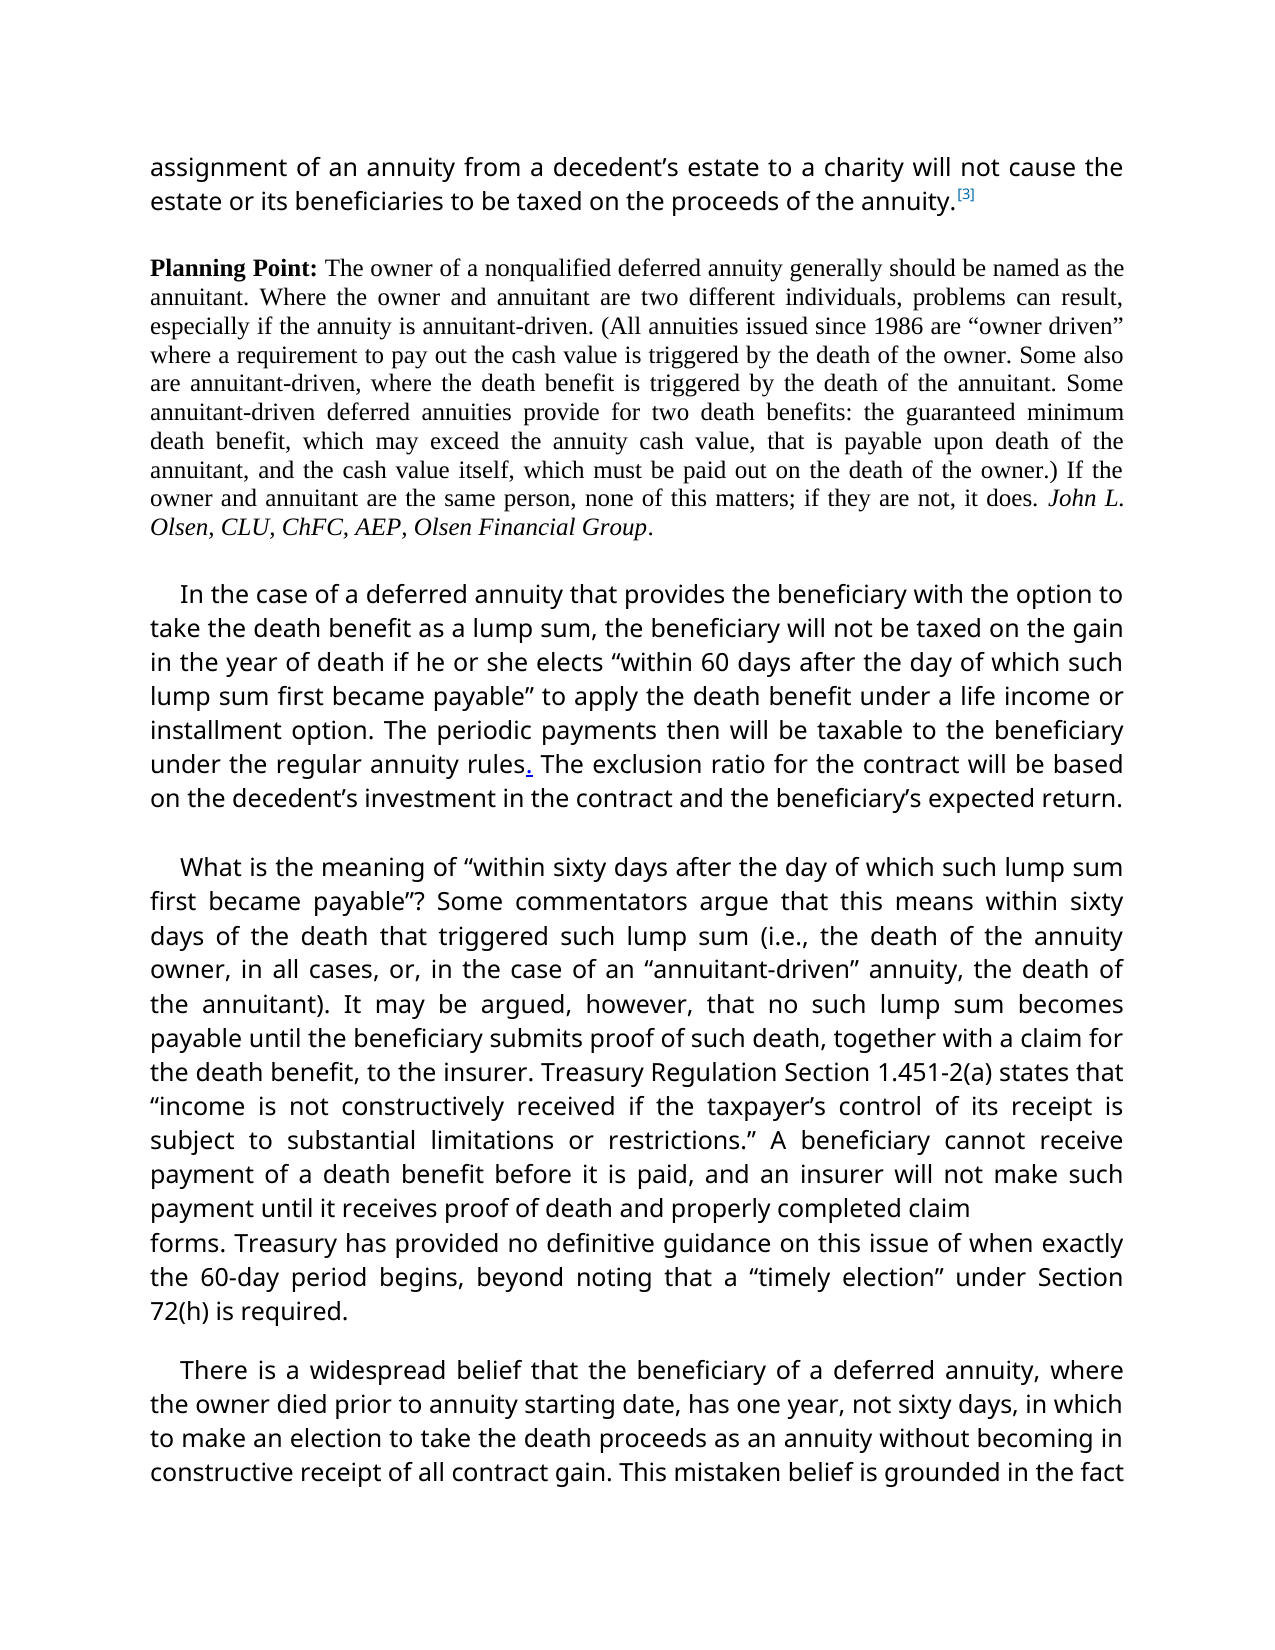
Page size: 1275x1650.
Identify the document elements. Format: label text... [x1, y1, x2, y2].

text In the case of a deferred annuity that provides the beneficiary with the option to take the death benefit as a lump sum, the beneficiary will not be taxed on the gain in the year of death if he or she elects “within 60 days after the day of which such lump sum first became payable” to apply the death benefit under a life income or installment option. The periodic payments then will be taxable to the beneficiary under the regular annuity rules. The exclusion ratio for the contract will be based on the decedent’s investment in the contract and the beneficiary’s expected return. [150, 576, 1125, 815]
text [150, 1353, 1125, 1489]
text Planning Point: The owner of a nonqualified deferred annuity generally should be named as the annuitant. Where the owner and annuitant are two different individuals, problems can result, especially if the annuity is annuitant-driven. (All annuities issued since 1986 are “owner driven” where a requirement to pay out the cash value is triggered by the death of the owner. Some also are annuitant-driven, where the death benefit is triggered by the death of the annuitant. Some annuitant-driven deferred annuities provide for two death benefits: the guaranteed minimum death benefit, which may exceed the annuity cash value, that is payable upon death of the annuitant, and the cash value itself, which must be paid out on the death of the owner.) If the owner and annuitant are the same person, none of this matters; if they are not, it does. John L. Olsen, CLU, ChFC, AEP, Olsen Financial Group. [150, 253, 1125, 541]
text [150, 150, 1125, 218]
text forms. Treasury has provided no definitive guidance on this issue of when exactly the 60-day period begins, beyond noting that a “timely election” under Section 72(h) is required. [150, 1225, 1125, 1327]
text What is the meaning of “within sixty days after the day of which such lump sum first became payable”? Some commentators argue that this means within sixty days of the death that triggered such lump sum (i.e., the death of the annuity owner, in all cases, or, in the case of an “annuitant-driven” annuity, the death of the annuitant). It may be argued, however, that no such lump sum becomes payable until the beneficiary submits proof of such death, together with a claim for the death benefit, to the insurer. Treasury Regulation Section 1.451-2(a) states that “income is not constructively received if the taxpayer’s control of its receipt is subject to substantial limitations or restrictions.” A beneficiary cannot receive payment of a death benefit before it is paid, and an insurer will not make such payment until it receives proof of death and properly completed claim [150, 850, 1125, 1225]
